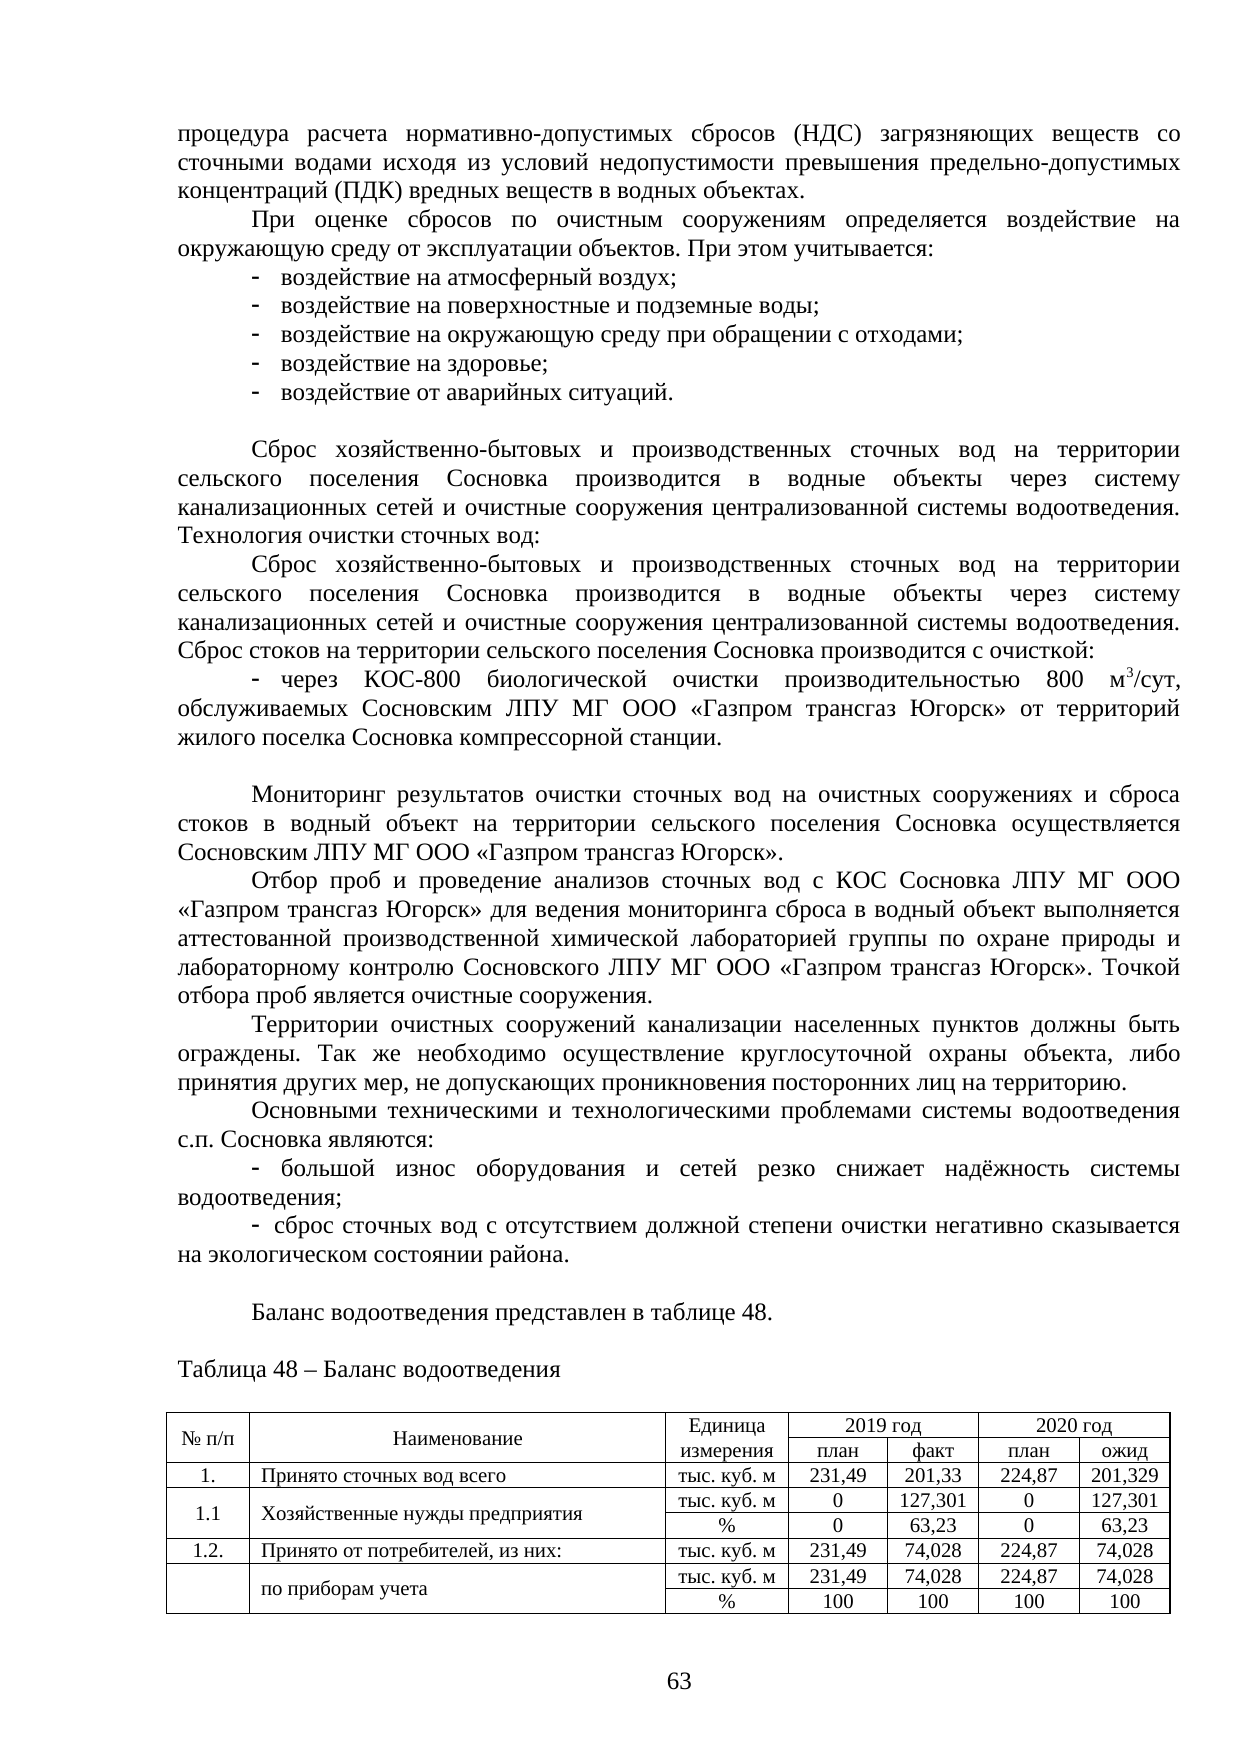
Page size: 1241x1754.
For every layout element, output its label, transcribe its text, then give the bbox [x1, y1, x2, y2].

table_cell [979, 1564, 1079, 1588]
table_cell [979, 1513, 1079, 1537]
list воздействие на поверхностные и подземные воды; [177, 291, 1181, 319]
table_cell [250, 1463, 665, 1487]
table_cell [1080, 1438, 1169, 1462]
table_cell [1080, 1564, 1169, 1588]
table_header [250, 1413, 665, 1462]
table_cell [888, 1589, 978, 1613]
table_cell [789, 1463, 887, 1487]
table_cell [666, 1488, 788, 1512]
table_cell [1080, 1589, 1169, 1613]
text Отбор проб и проведение анализов сточных вод с КОС Сосновка ЛПУ МГ ООО «Газпром трансгаз Югорск» для ведения мониторинга сброса в водный объект выполняется аттестованной производственной химической лабораторией группы по охране природы и лабораторному контролю Сосновского ЛПУ МГ ООО «Газпром трансгаз Югорск». Точкой отбора проб является очистные сооружения. [177, 866, 1181, 1009]
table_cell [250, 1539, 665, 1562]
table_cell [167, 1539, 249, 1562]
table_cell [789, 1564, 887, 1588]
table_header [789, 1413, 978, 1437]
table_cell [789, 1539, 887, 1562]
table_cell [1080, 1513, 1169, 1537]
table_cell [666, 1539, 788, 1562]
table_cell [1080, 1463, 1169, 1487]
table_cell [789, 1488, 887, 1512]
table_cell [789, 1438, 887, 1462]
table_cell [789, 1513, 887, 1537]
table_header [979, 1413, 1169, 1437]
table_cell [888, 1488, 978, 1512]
list воздействие на атмосферный воздух; [177, 262, 1181, 291]
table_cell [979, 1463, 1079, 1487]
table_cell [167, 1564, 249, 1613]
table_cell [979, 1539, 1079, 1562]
list воздействие от аварийных ситуаций. [177, 377, 1181, 406]
list воздействие на здоровье; [177, 348, 1181, 377]
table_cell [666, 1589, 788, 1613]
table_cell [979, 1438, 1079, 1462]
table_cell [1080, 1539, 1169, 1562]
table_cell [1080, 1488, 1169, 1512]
text Сброс хозяйственно-бытовых и производственных сточных вод на территории сельского поселения Сосновка производится в водные объекты через систему канализационных сетей и очистные сооружения централизованной системы водоотведения. Технология очистки сточных вод: [177, 434, 1181, 549]
text Территории очистных сооружений канализации населенных пунктов должны быть ограждены. Так же необходимо осуществление круглосуточной охраны объекта, либо принятия других мер, не допускающих проникновения посторонних лиц на территорию. [177, 1009, 1181, 1096]
text Баланс водоотведения представлен в таблице 48. [177, 1297, 1181, 1326]
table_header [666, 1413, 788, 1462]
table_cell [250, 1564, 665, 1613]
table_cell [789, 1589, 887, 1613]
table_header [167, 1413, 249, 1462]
text Мониторинг результатов очистки сточных вод на очистных сооружениях и сброса стоков в водный объект на территории сельского поселения Сосновка осуществляется Сосновским ЛПУ МГ ООО «Газпром трансгаз Югорск». [177, 779, 1181, 866]
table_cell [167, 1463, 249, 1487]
list сброс сточных вод с отсутствием должной степени очистки негативно сказывается на экологическом состоянии района. [177, 1211, 1181, 1268]
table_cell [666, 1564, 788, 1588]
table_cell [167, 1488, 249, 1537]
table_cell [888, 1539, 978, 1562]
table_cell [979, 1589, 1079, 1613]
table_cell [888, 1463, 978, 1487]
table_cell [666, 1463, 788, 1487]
text Таблица 48 – Баланс водоотведения [177, 1354, 1181, 1383]
text При оценке сбросов по очистным сооружениям определяется воздействие на окружающую среду от эксплуатации объектов. При этом учитывается: [177, 204, 1181, 262]
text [177, 118, 1181, 204]
text Сброс хозяйственно-бытовых и производственных сточных вод на территории сельского поселения Сосновка производится в водные объекты через систему канализационных сетей и очистные сооружения централизованной системы водоотведения. Сброс стоков на территории сельского поселения Сосновка производится с очисткой: [177, 549, 1181, 664]
text Основными техническими и технологическими проблемами системы водоотведения с.п. Сосновка являются: [177, 1096, 1181, 1153]
list через КОС-800 биологической очистки производительностью 800 м3/сут, обслуживаемых Сосновским ЛПУ МГ ООО «Газпром трансгаз Югорск» от территорий жилого поселка Сосновка компрессорной станции. [177, 664, 1181, 751]
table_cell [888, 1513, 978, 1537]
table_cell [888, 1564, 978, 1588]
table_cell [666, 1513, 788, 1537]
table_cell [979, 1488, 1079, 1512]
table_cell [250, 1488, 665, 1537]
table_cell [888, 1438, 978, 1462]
list большой износ оборудования и сетей резко снижает надёжность системы водоотведения; [177, 1153, 1181, 1211]
list воздействие на окружающую среду при обращении с отходами; [177, 319, 1181, 348]
